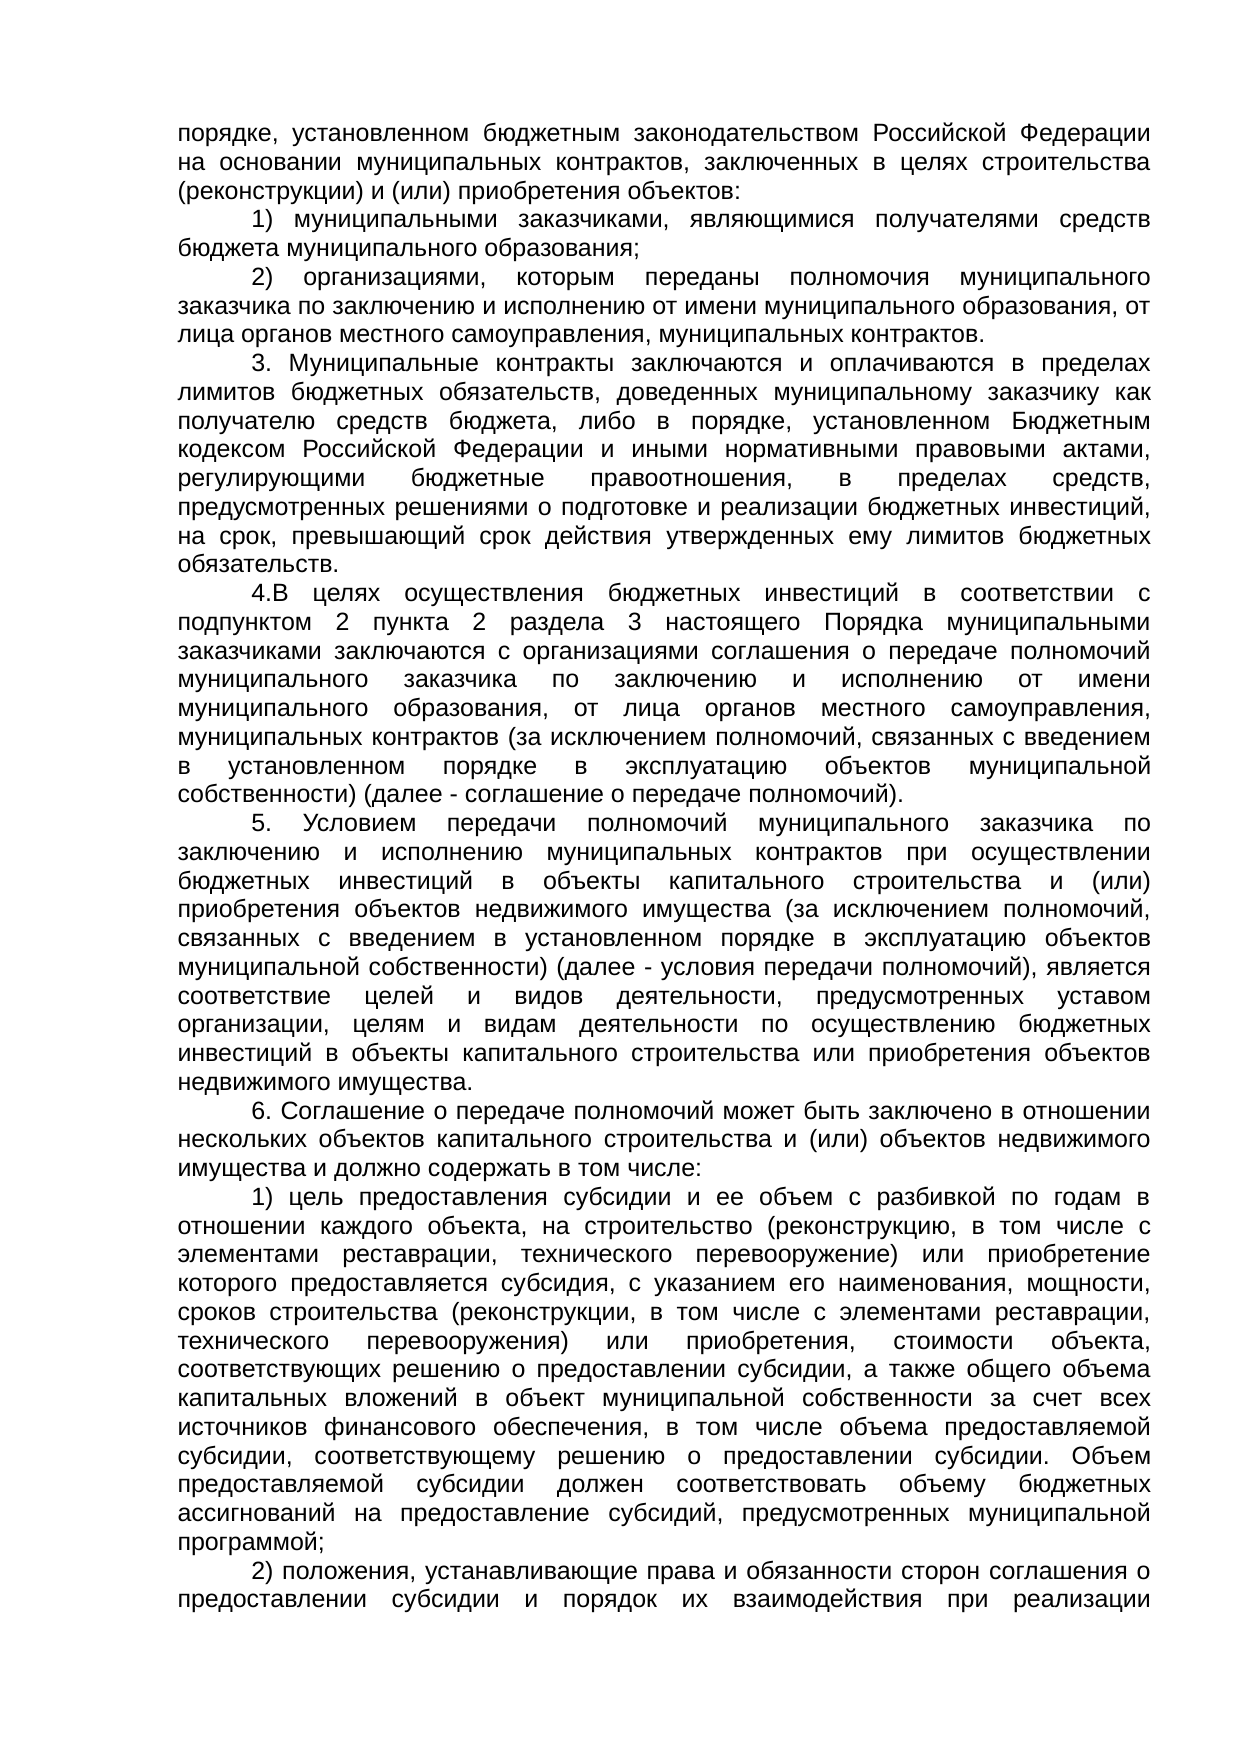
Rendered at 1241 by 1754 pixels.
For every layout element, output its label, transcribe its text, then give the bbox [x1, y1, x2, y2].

text 6. Соглашение о передаче полномочий может быть заключено в отношении нескольких объектов капитального строительства и (или) объектов недвижимого имущества и должно содержать в том числе: [177, 1096, 1152, 1182]
text 2) организациями, которым переданы полномочия муниципального заказчика по заключению и исполнению от имени муниципального образования, от лица органов местного самоуправления, муниципальных контрактов. [177, 262, 1152, 348]
text 1) муниципальными заказчиками, являющимися получателями средств бюджета муниципального образования; [177, 204, 1152, 262]
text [177, 1556, 1152, 1613]
text 5. Условием передачи полномочий муниципального заказчика по заключению и исполнению муниципальных контрактов при осуществлении бюджетных инвестиций в объекты капитального строительства и (или) приобретения объектов недвижимого имущества (за исключением полномочий, связанных с введением в установленном порядке в эксплуатацию объектов муниципальной собственности) (далее - условия передачи полномочий), является соответствие целей и видов деятельности, предусмотренных уставом организации, целям и видам деятельности по осуществлению бюджетных инвестиций в объекты капитального строительства или приобретения объектов недвижимого имущества. [177, 808, 1152, 1096]
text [177, 118, 1152, 204]
text 4.В целях осуществления бюджетных инвестиций в соответствии с подпунктом 2 пункта 2 раздела 3 настоящего Порядка муниципальными заказчиками заключаются с организациями соглашения о передаче полномочий муниципального заказчика по заключению и исполнению от имени муниципального образования, от лица органов местного самоуправления, муниципальных контрактов (за исключением полномочий, связанных с введением в установленном порядке в эксплуатацию объектов муниципальной собственности) (далее - соглашение о передаче полномочий). [177, 578, 1152, 808]
text 1) цель предоставления субсидии и ее объем с разбивкой по годам в отношении каждого объекта, на строительство (реконструкцию, в том числе с элементами реставрации, технического перевооружение) или приобретение которого предоставляется субсидия, с указанием его наименования, мощности, сроков строительства (реконструкции, в том числе с элементами реставрации, технического перевооружения) или приобретения, стоимости объекта, соответствующих решению о предоставлении субсидии, а также общего объема капитальных вложений в объект муниципальной собственности за счет всех источников финансового обеспечения, в том числе объема предоставляемой субсидии, соответствующему решению о предоставлении субсидии. Объем предоставляемой субсидии должен соответствовать объему бюджетных ассигнований на предоставление субсидий, предусмотренных муниципальной программой; [177, 1182, 1152, 1556]
text 3. Муниципальные контракты заключаются и оплачиваются в пределах лимитов бюджетных обязательств, доведенных муниципальному заказчику как получателю средств бюджета, либо в порядке, установленном Бюджетным кодексом Российской Федерации и иными нормативными правовыми актами, регулирующими бюджетные правоотношения, в пределах средств, предусмотренных решениями о подготовке и реализации бюджетных инвестиций, на срок, превышающий срок действия утвержденных ему лимитов бюджетных обязательств. [177, 348, 1152, 578]
